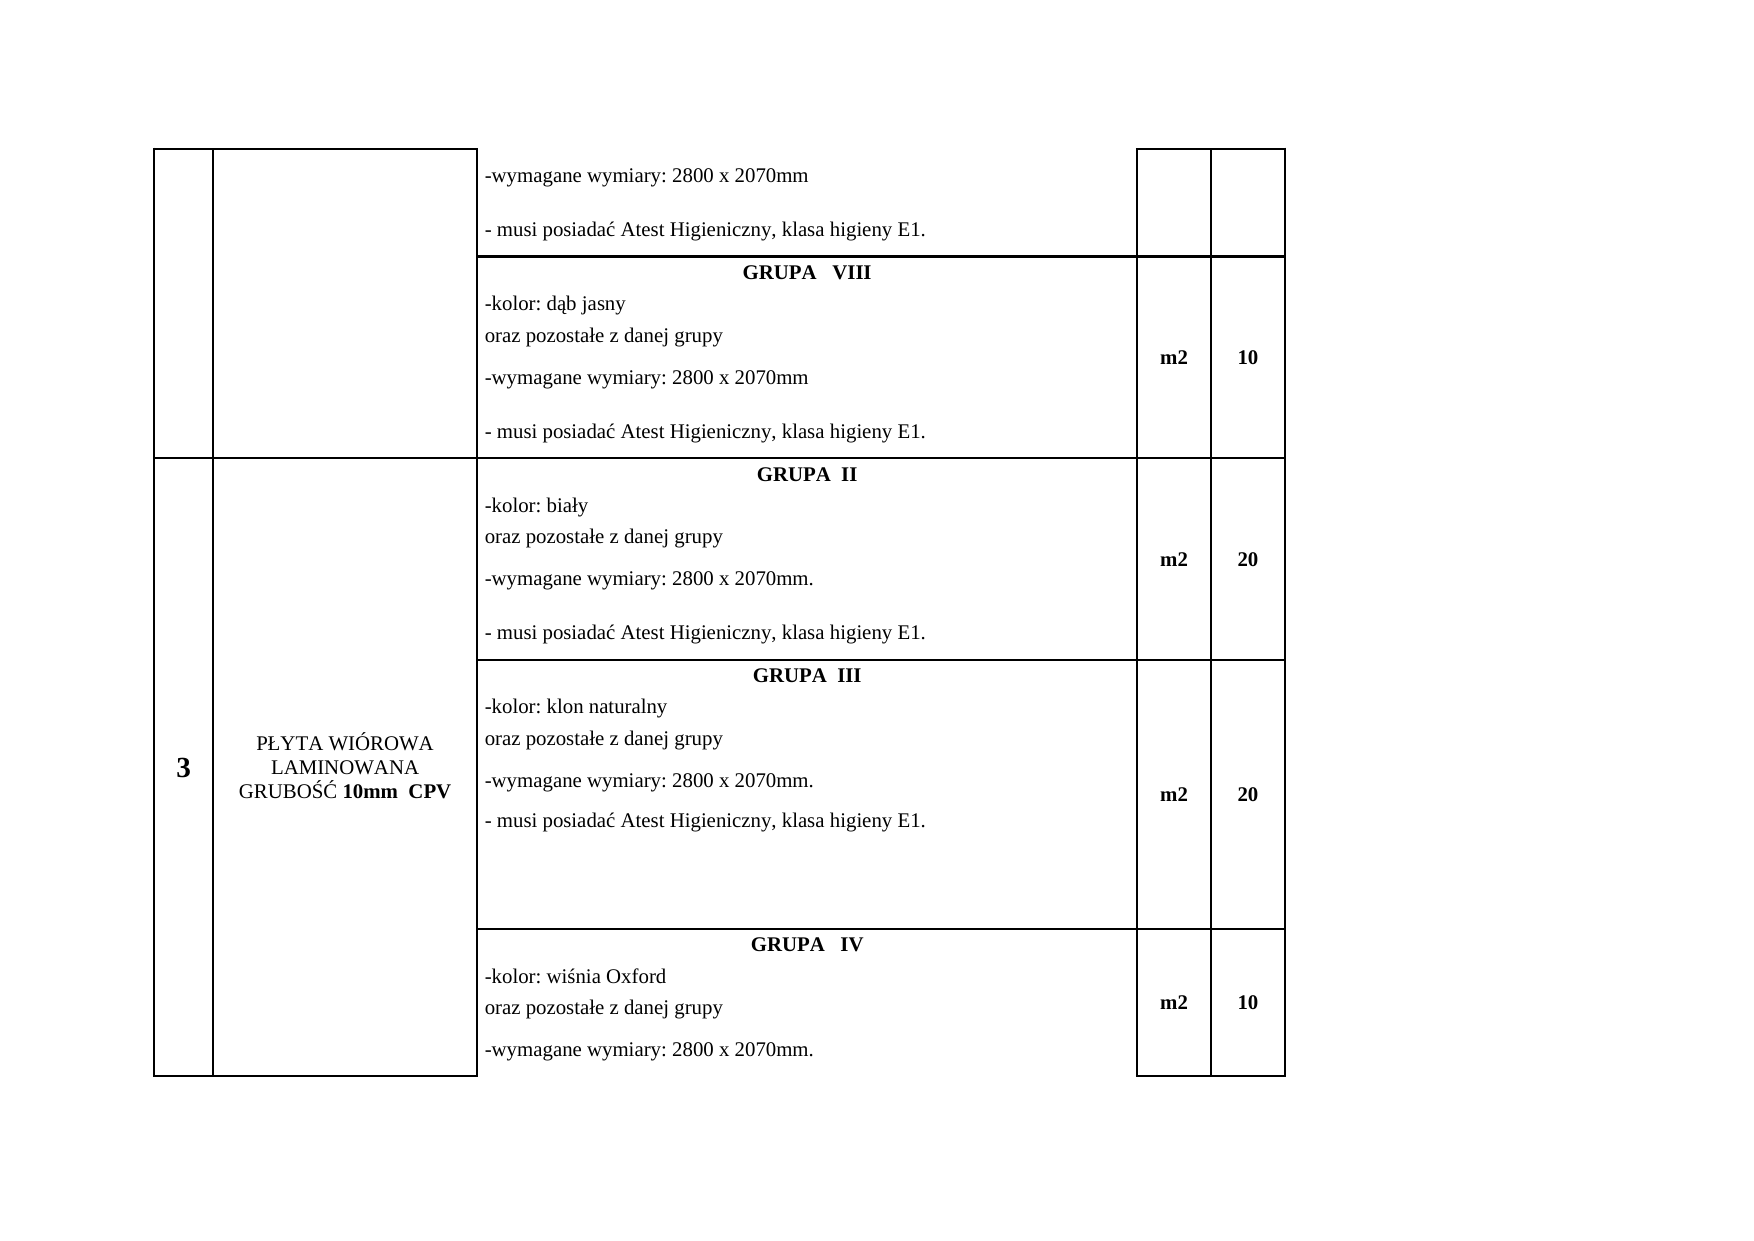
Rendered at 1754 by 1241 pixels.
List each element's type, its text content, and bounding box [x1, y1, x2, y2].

table_cell oraz pozostałe z danej grupy [478, 990, 1136, 1022]
table_cell -kolor: wiśnia Oxford [478, 959, 1136, 990]
table_cell oraz pozostałe z danej grupy [478, 520, 1136, 551]
table_cell -kolor: biały [478, 488, 1136, 519]
table_cell - musi posiadać Atest Higieniczny, klasa higieny E1. [478, 402, 1136, 457]
table_cell -wymagane wymiary: 2800 x 2070mm. [478, 752, 1136, 805]
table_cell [478, 201, 1136, 255]
table_cell m2 [1138, 459, 1210, 658]
table_cell 20 [1212, 661, 1284, 928]
table_cell -wymagane wymiary: 2800 x 2070mm [478, 148, 1136, 201]
table_cell oraz pozostałe z danej grupy [478, 318, 1136, 349]
table_cell -wymagane wymiary: 2800 x 2070mm. [478, 551, 1136, 604]
table_cell m2 [1138, 661, 1210, 928]
table_cell GRUPA IV [478, 930, 1136, 959]
table_cell m2 [1138, 930, 1210, 1075]
table_cell GRUPA III [478, 661, 1136, 690]
table_cell PŁYTA WIÓROWA LAMINOWANA GRUBOŚĆ 10mm CPV [214, 459, 476, 1075]
table_cell -kolor: dąb jasny [478, 287, 1136, 318]
table_cell - musi posiadać Atest Higieniczny, klasa higieny E1. [478, 604, 1136, 658]
table_cell 3 [155, 459, 212, 1075]
table_cell 10 [1212, 930, 1284, 1075]
table_cell oraz pozostałe z danej grupy [478, 721, 1136, 752]
table_cell 10 [1212, 258, 1284, 457]
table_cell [478, 805, 1136, 928]
table_cell -kolor: klon naturalny [478, 690, 1136, 721]
table_cell GRUPA VIII [478, 258, 1136, 287]
table_cell -wymagane wymiary: 2800 x 2070mm. [478, 1022, 1136, 1075]
table_cell -wymagane wymiary: 2800 x 2070mm [478, 349, 1136, 402]
table_cell m2 [1138, 258, 1210, 457]
table_cell 20 [1212, 459, 1284, 658]
table_cell GRUPA II [478, 459, 1136, 488]
